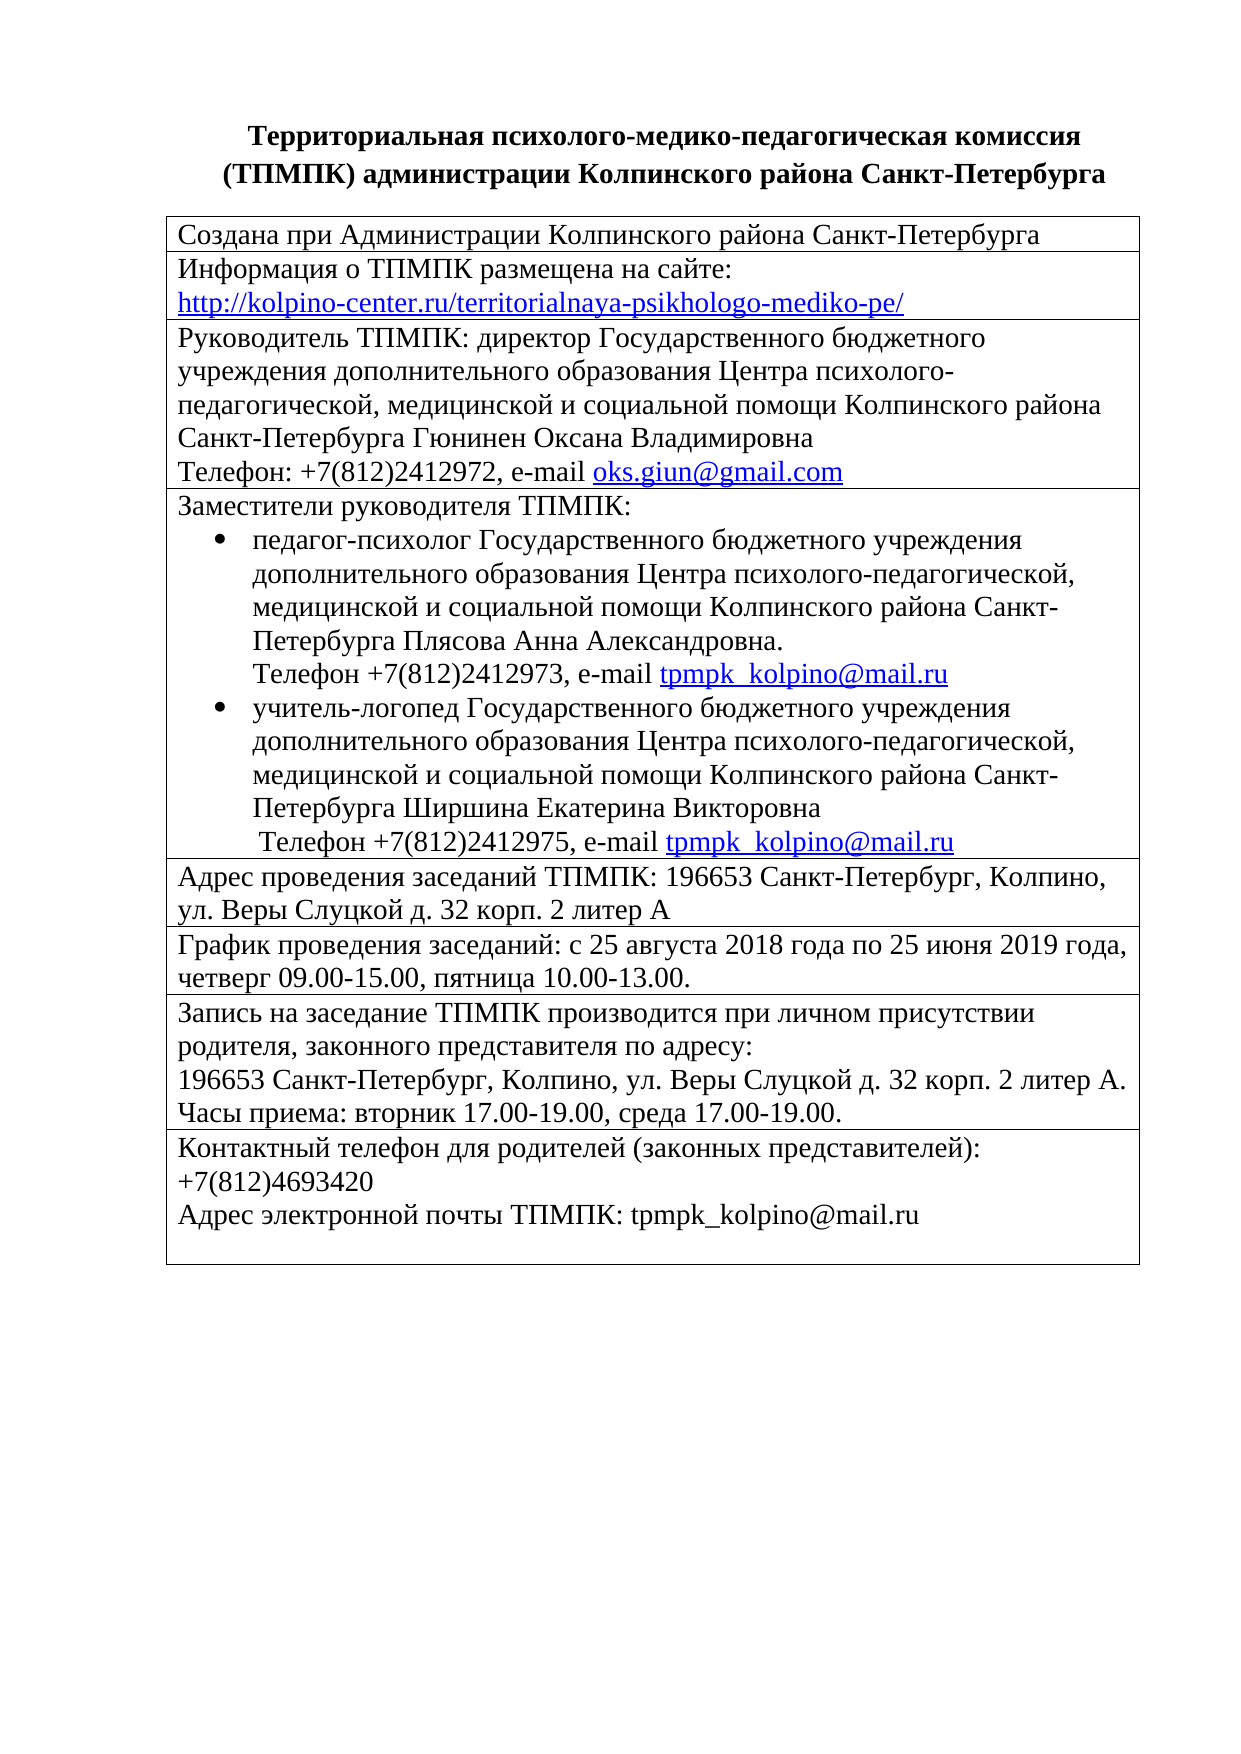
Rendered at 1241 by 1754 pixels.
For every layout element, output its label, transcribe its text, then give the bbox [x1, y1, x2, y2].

table_header Создана при Администрации Колпинского района Санкт-Петербурга [167, 217, 1139, 251]
table_cell Заместители руководителя ТПМПК: педагог-психолог Государственного бюджетного учреждения дополнительного образования Центра психолого-педагогической, медицинской и социальной помощи Колпинского района Санкт-Петербурга Плясова Анна Александровна. Телефон +7(812)2412973, e-mail tpmpk_kolpino@mail.ru учитель-логопед Государственного бюджетного учреждения дополнительного образования Центра психолого-педагогической, медицинской и социальной помощи Колпинского района Санкт-Петербурга Ширшина Екатерина Викторовна Телефон +7(812)2412975, e-mail tpmpk_kolpino@mail.ru [167, 489, 1139, 858]
table_cell Контактный телефон для родителей (законных представителей): +7(812)4693420 Адрес электронной почты ТПМПК: tpmpk_kolpino@mail.ru [167, 1130, 1139, 1264]
text Территориальная психолого-медико-педагогическая комиссия (ТПМПК) администрации Колпинского района Санкт-Петербурга [177, 118, 1152, 190]
table_cell Адрес проведения заседаний ТПМПК: 196653 Санкт-Петербург, Колпино, ул. Веры Слуцкой д. 32 корп. 2 литер А [167, 859, 1139, 926]
table_cell Информация о ТПМПК размещена на сайте: http://kolpino-center.ru/territorialnaya-psikhologo-mediko-pe/ [167, 252, 1139, 319]
table_cell Руководитель ТПМПК: директор Государственного бюджетного учреждения дополнительного образования Центра психолого-педагогической, медицинской и социальной помощи Колпинского района Санкт-Петербурга Гюнинен Оксана Владимировна Телефон: +7(812)2412972, e-mail oks.giun@gmail.com [167, 320, 1139, 487]
table_cell График проведения заседаний: с 25 августа 2018 года по 25 июня 2019 года, четверг 09.00-15.00, пятница 10.00-13.00. [167, 927, 1139, 994]
table_cell Запись на заседание ТПМПК производится при личном присутствии родителя, законного представителя по адресу: 196653 Санкт-Петербург, Колпино, ул. Веры Слуцкой д. 32 корп. 2 литер А. Часы приема: вторник 17.00-19.00, среда 17.00-19.00. [167, 995, 1139, 1129]
